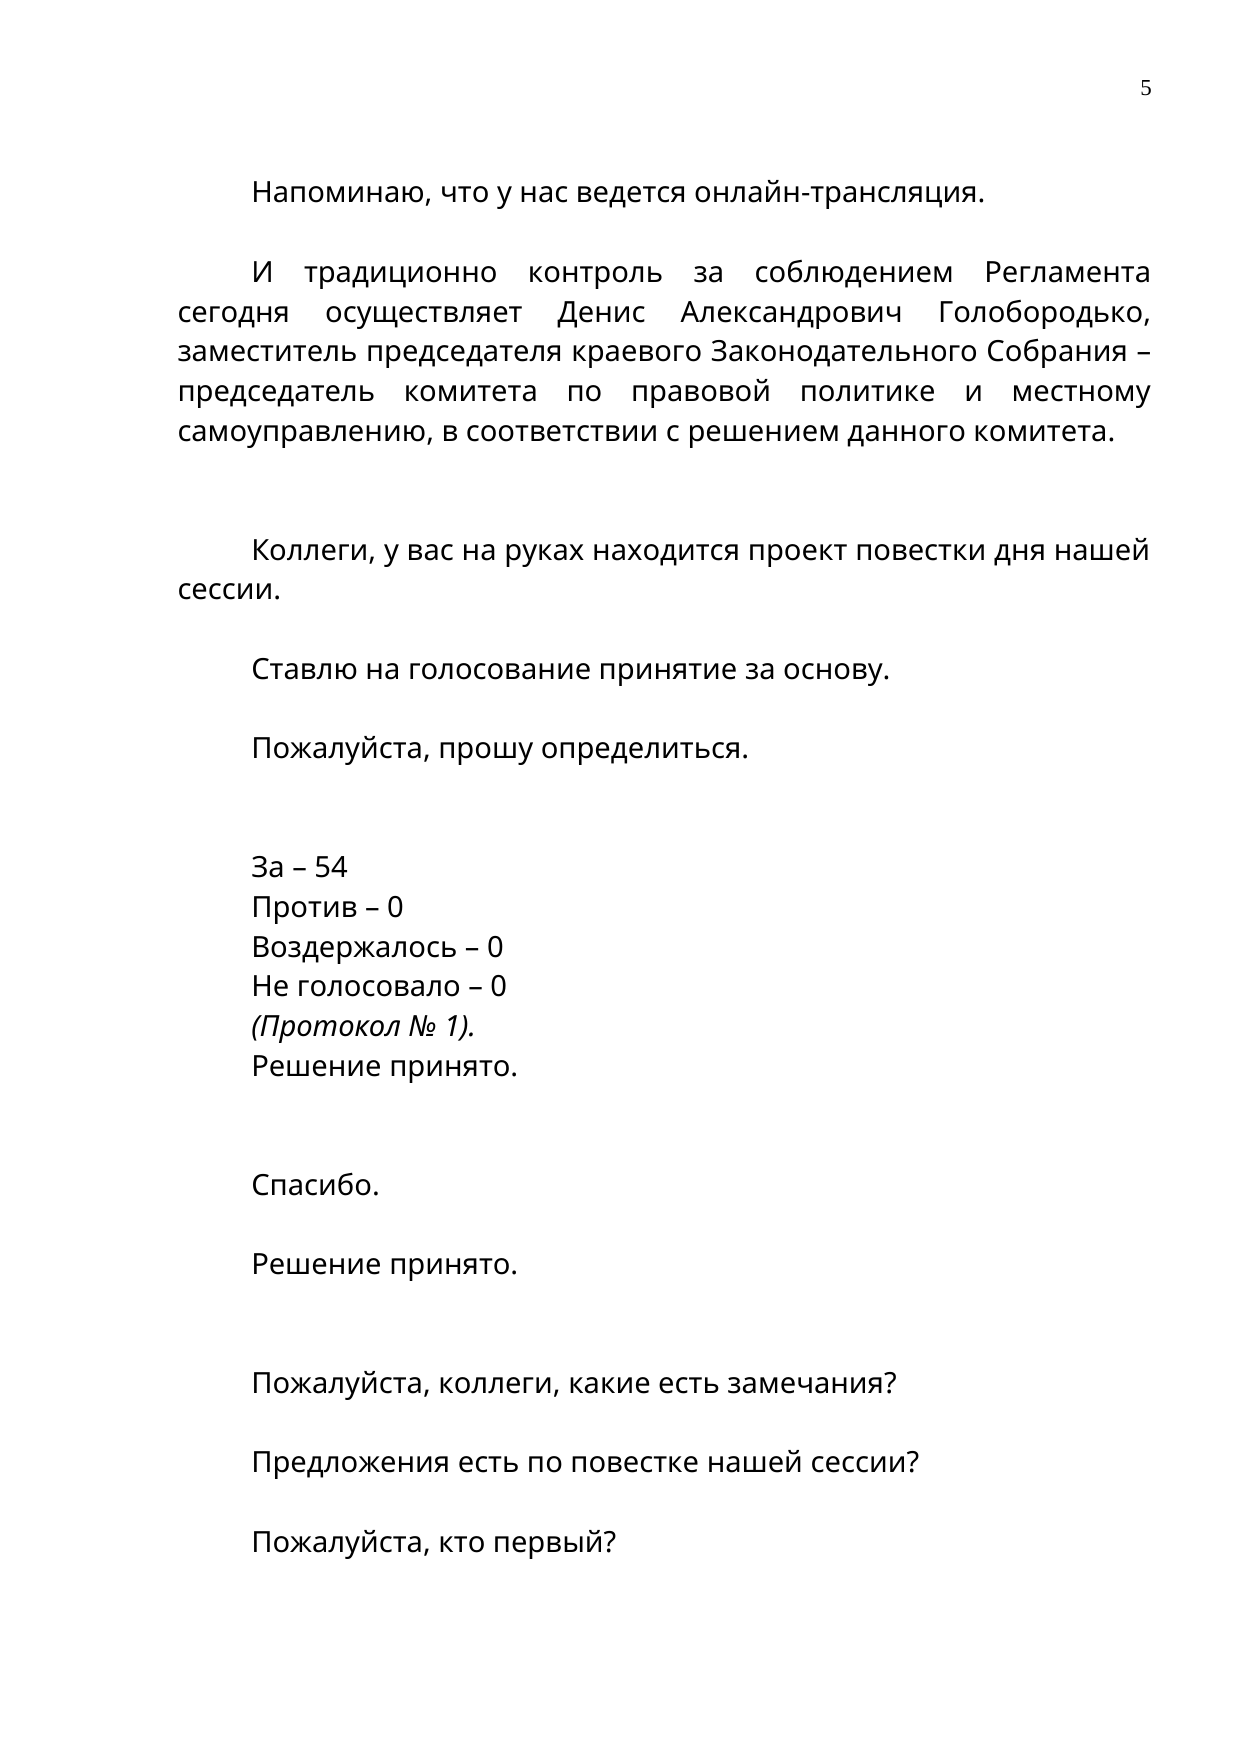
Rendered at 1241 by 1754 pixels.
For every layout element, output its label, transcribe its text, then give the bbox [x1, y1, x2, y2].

text За – 54 [177, 846, 1152, 886]
text Ставлю на голосование принятие за основу. [177, 648, 1152, 688]
text И традиционно контроль за соблюдением Регламента сегодня осуществляет Денис Александрович Голобородько, заместитель председателя краевого Законодательного Собрания – председатель комитета по правовой политике и местному самоуправлению, в соответствии с решением данного комитета. [177, 251, 1152, 449]
text Решение принято. [177, 1243, 1152, 1283]
text Пожалуйста, коллеги, какие есть замечания? [177, 1362, 1152, 1402]
text Воздержалось – 0 [177, 926, 1152, 966]
text Предложения есть по повестке нашей сессии? [177, 1442, 1152, 1481]
text Не голосовало – 0 [177, 966, 1152, 1005]
text Пожалуйста, кто первый? [177, 1521, 1152, 1561]
text Решение принято. [177, 1045, 1152, 1084]
text Против – 0 [177, 886, 1152, 926]
text Коллеги, у вас на руках находится проект повестки дня нашей сессии. [177, 529, 1152, 608]
text Напоминаю, что у нас ведется онлайн-трансляция. [177, 172, 1152, 211]
text (Протокол № 1). [177, 1005, 1152, 1045]
text Пожалуйста, прошу определиться. [177, 727, 1152, 767]
text Спасибо. [177, 1164, 1152, 1204]
